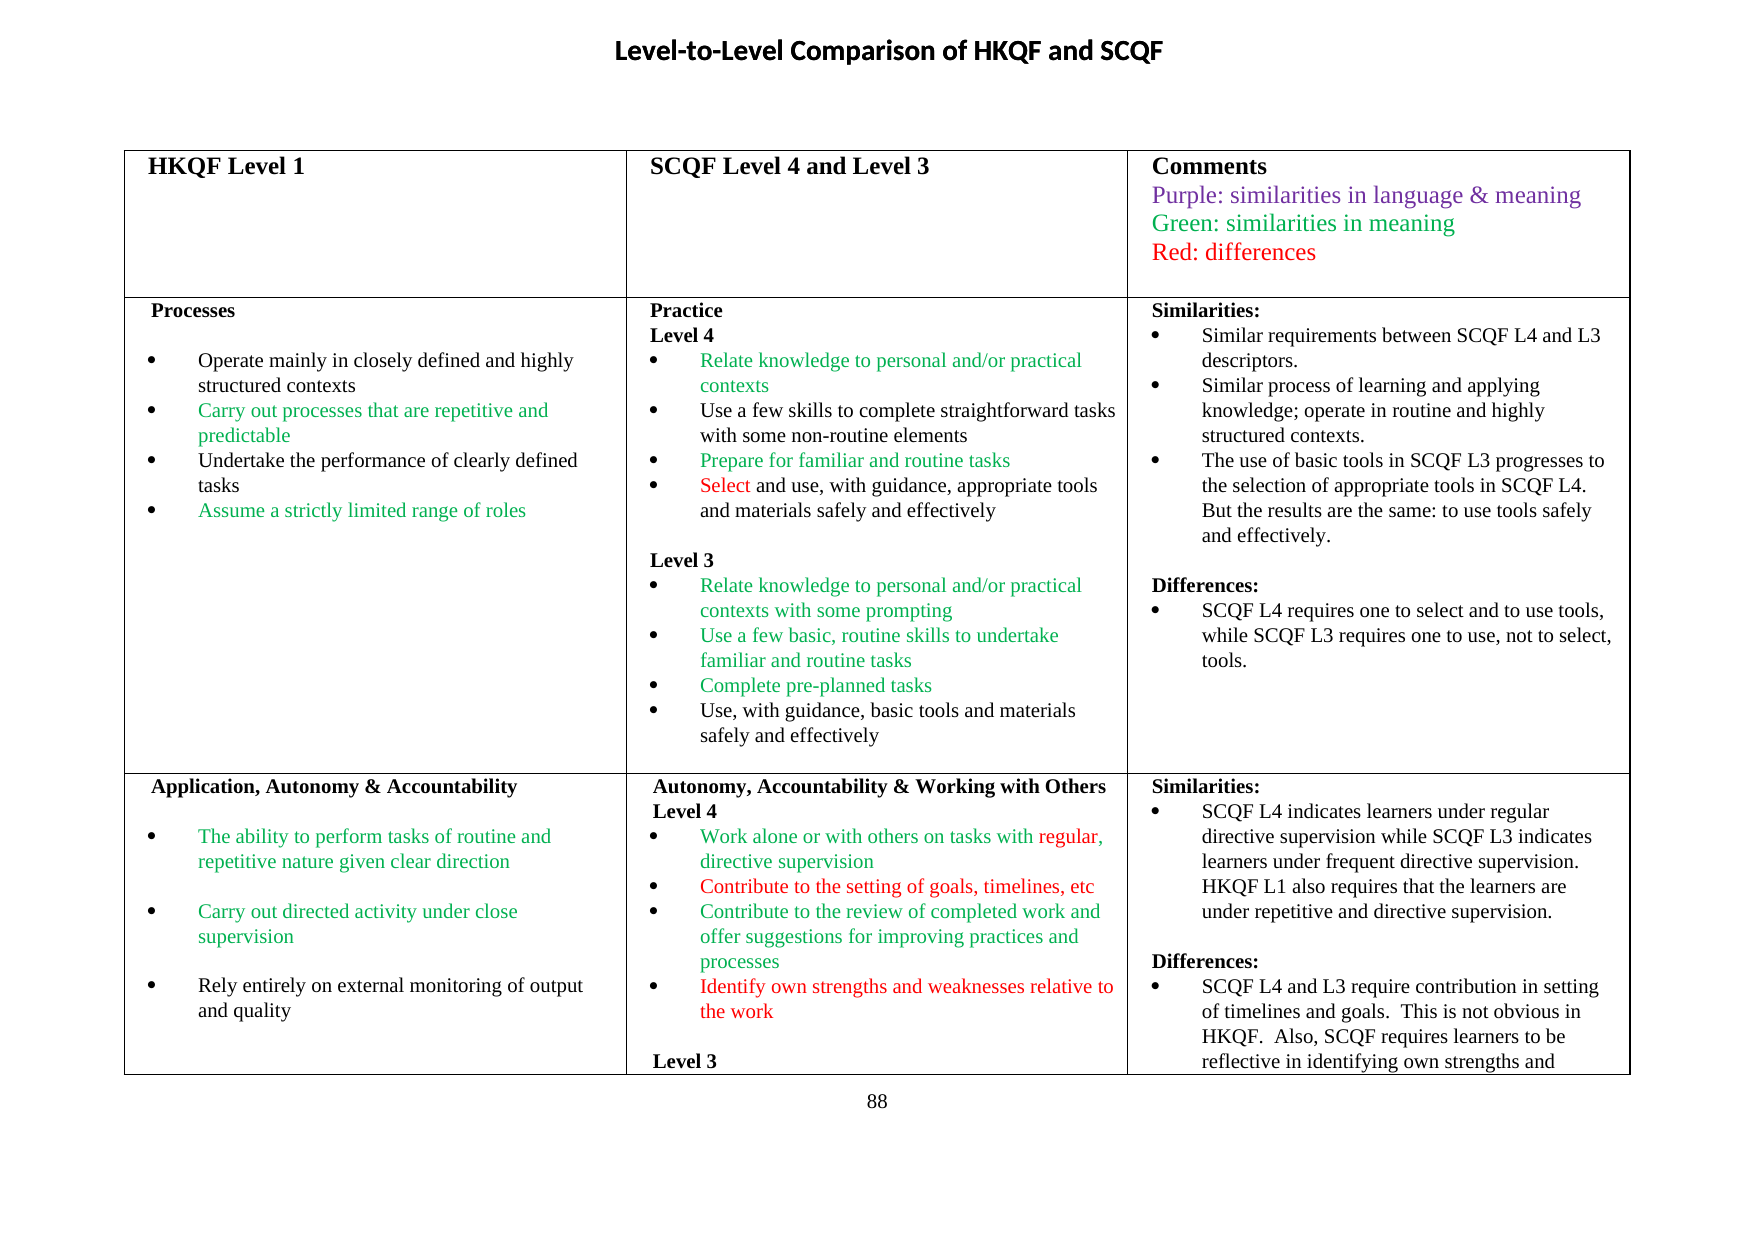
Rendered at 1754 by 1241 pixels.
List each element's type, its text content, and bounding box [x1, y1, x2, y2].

table_cell Processes Operate mainly in closely defined and highly structured contexts Carry out processes that are repetitive and predictable Undertake the performance of clearly defined tasks Assume a strictly limited range of roles [125, 298, 626, 773]
table_cell Practice Level 4 Relate knowledge to personal and/or practical contexts Use a few skills to complete straightforward tasks with some non-routine elements Prepare for familiar and routine tasks Select and use, with guidance, appropriate tools and materials safely and effectively Level 3 Relate knowledge to personal and/or practical contexts with some prompting Use a few basic, routine skills to undertake familiar and routine tasks Complete pre-planned tasks Use, with guidance, basic tools and materials safely and effectively [627, 298, 1127, 773]
table_header HKQF Level 1 [125, 151, 626, 297]
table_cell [627, 774, 1127, 1074]
table_cell Similarities: Similar requirements between SCQF L4 and L3 descriptors. Similar process of learning and applying knowledge; operate in routine and highly structured contexts. The use of basic tools in SCQF L3 progresses to the selection of appropriate tools in SCQF L4. But the results are the same: to use tools safely and effectively. Differences: SCQF L4 requires one to select and to use tools, while SCQF L3 requires one to use, not to select, tools. [1128, 298, 1629, 773]
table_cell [125, 774, 626, 1074]
table_header SCQF Level 4 and Level 3 [627, 151, 1127, 297]
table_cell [1128, 774, 1629, 1074]
table_header Comments Purple: similarities in language & meaning Green: similarities in meaning Red: differences [1128, 151, 1629, 297]
